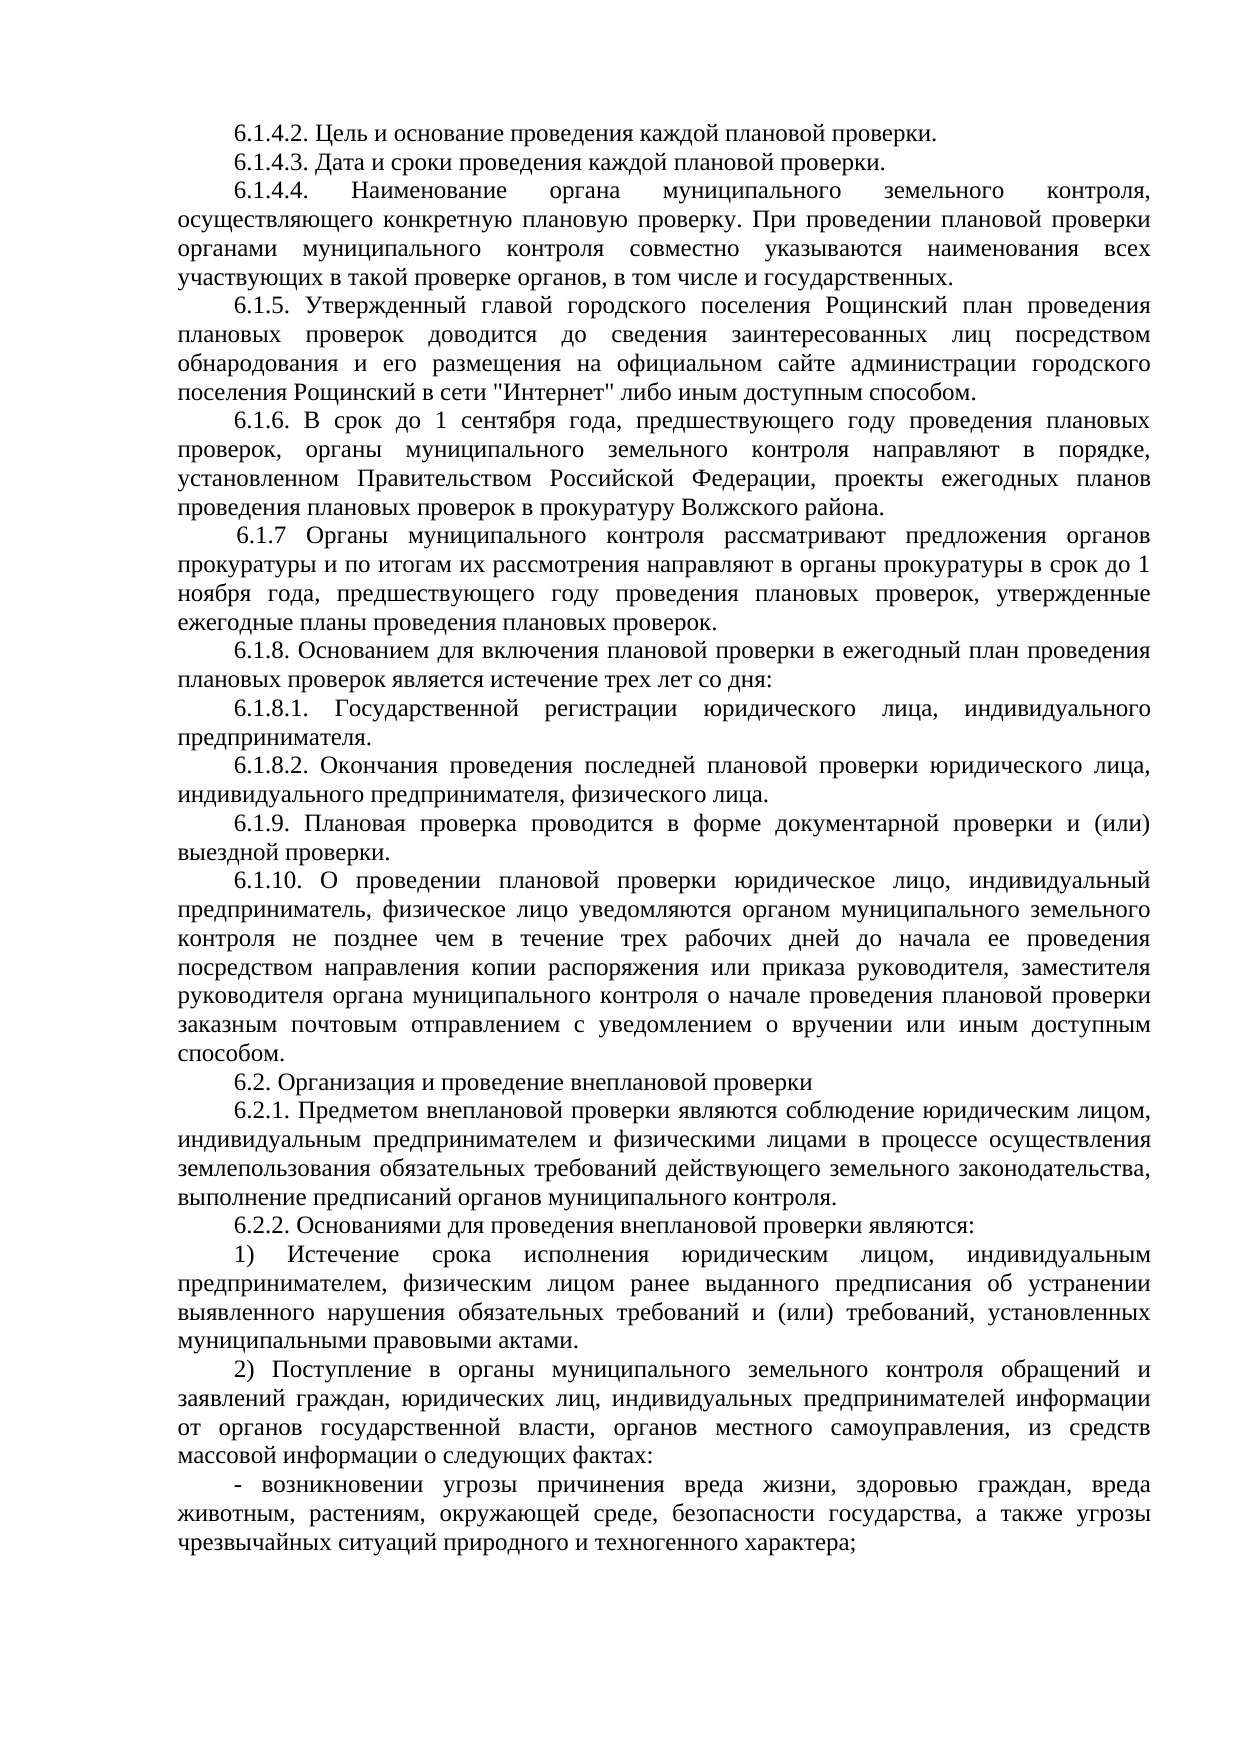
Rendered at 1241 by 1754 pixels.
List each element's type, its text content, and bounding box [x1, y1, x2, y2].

text 6.1.8.2. Окончания проведения последней плановой проверки юридического лица, индивидуального предпринимателя, физического лица. [177, 751, 1152, 808]
text 6.1.9. Плановая проверка проводится в форме документарной проверки и (или) выездной проверки. [177, 808, 1152, 866]
text 6.2.1. Предметом внеплановой проверки являются соблюдение юридическим лицом, индивидуальным предпринимателем и физическими лицами в процессе осуществления землепользования обязательных требований действующего земельного законодательства, выполнение предписаний органов муниципального контроля. [177, 1096, 1152, 1211]
text 2) Поступление в органы муниципального земельного контроля обращений и заявлений граждан, юридических лиц, индивидуальных предпринимателей информации от органов государственной власти, органов местного самоуправления, из средств массовой информации о следующих фактах: [177, 1354, 1152, 1469]
text 6.1.4.4. Наименование органа муниципального земельного контроля, осуществляющего конкретную плановую проверку. При проведении плановой проверки органами муниципального контроля совместно указываются наименования всех участвующих в такой проверке органов, в том числе и государственных. [177, 176, 1152, 291]
text 6.1.8. Основанием для включения плановой проверки в ежегодный план проведения плановых проверок является истечение трех лет со дня: [177, 636, 1152, 693]
text 6.1.8.1. Государственной регистрации юридического лица, индивидуального предпринимателя. [177, 693, 1152, 751]
text - возникновении угрозы причинения вреда жизни, здоровью граждан, вреда животным, растениям, окружающей среде, безопасности государства, а также угрозы чрезвычайных ситуаций природного и техногенного характера; [177, 1469, 1152, 1556]
text 6.2.2. Основаниями для проведения внеплановой проверки являются: [177, 1211, 1152, 1239]
text 6.1.7 Органы муниципального контроля рассматривают предложения органов прокуратуры и по итогам их рассмотрения направляют в органы прокуратуры в срок до 1 ноября года, предшествующего году проведения плановых проверок, утвержденные ежегодные планы проведения плановых проверок. [177, 521, 1152, 636]
text 6.2. Организация и проведение внеплановой проверки [177, 1067, 1152, 1096]
text 6.1.5. Утвержденный главой городского поселения Рощинский план проведения плановых проверок доводится до сведения заинтересованных лиц посредством обнародования и его размещения на официальном сайте администрации городского поселения Рощинский в сети "Интернет" либо иным доступным способом. [177, 291, 1152, 406]
text 6.1.4.3. Дата и сроки проведения каждой плановой проверки. [177, 147, 1152, 176]
text 6.1.4.2. Цель и основание проведения каждой плановой проверки. [177, 118, 1152, 147]
text 1) Истечение срока исполнения юридическим лицом, индивидуальным предпринимателем, физическим лицом ранее выданного предписания об устранении выявленного нарушения обязательных требований и (или) требований, установленных муниципальными правовыми актами. [177, 1239, 1152, 1354]
text 6.1.6. В срок до 1 сентября года, предшествующего году проведения плановых проверок, органы муниципального земельного контроля направляют в порядке, установленном Правительством Российской Федерации, проекты ежегодных планов проведения плановых проверок в прокуратуру Волжского района. [177, 406, 1152, 521]
text 6.1.10. О проведении плановой проверки юридическое лицо, индивидуальный предприниматель, физическое лицо уведомляются органом муниципального земельного контроля не позднее чем в течение трех рабочих дней до начала ее проведения посредством направления копии распоряжения или приказа руководителя, заместителя руководителя органа муниципального контроля о начале проведения плановой проверки заказным почтовым отправлением с уведомлением о вручении или иным доступным способом. [177, 866, 1152, 1067]
